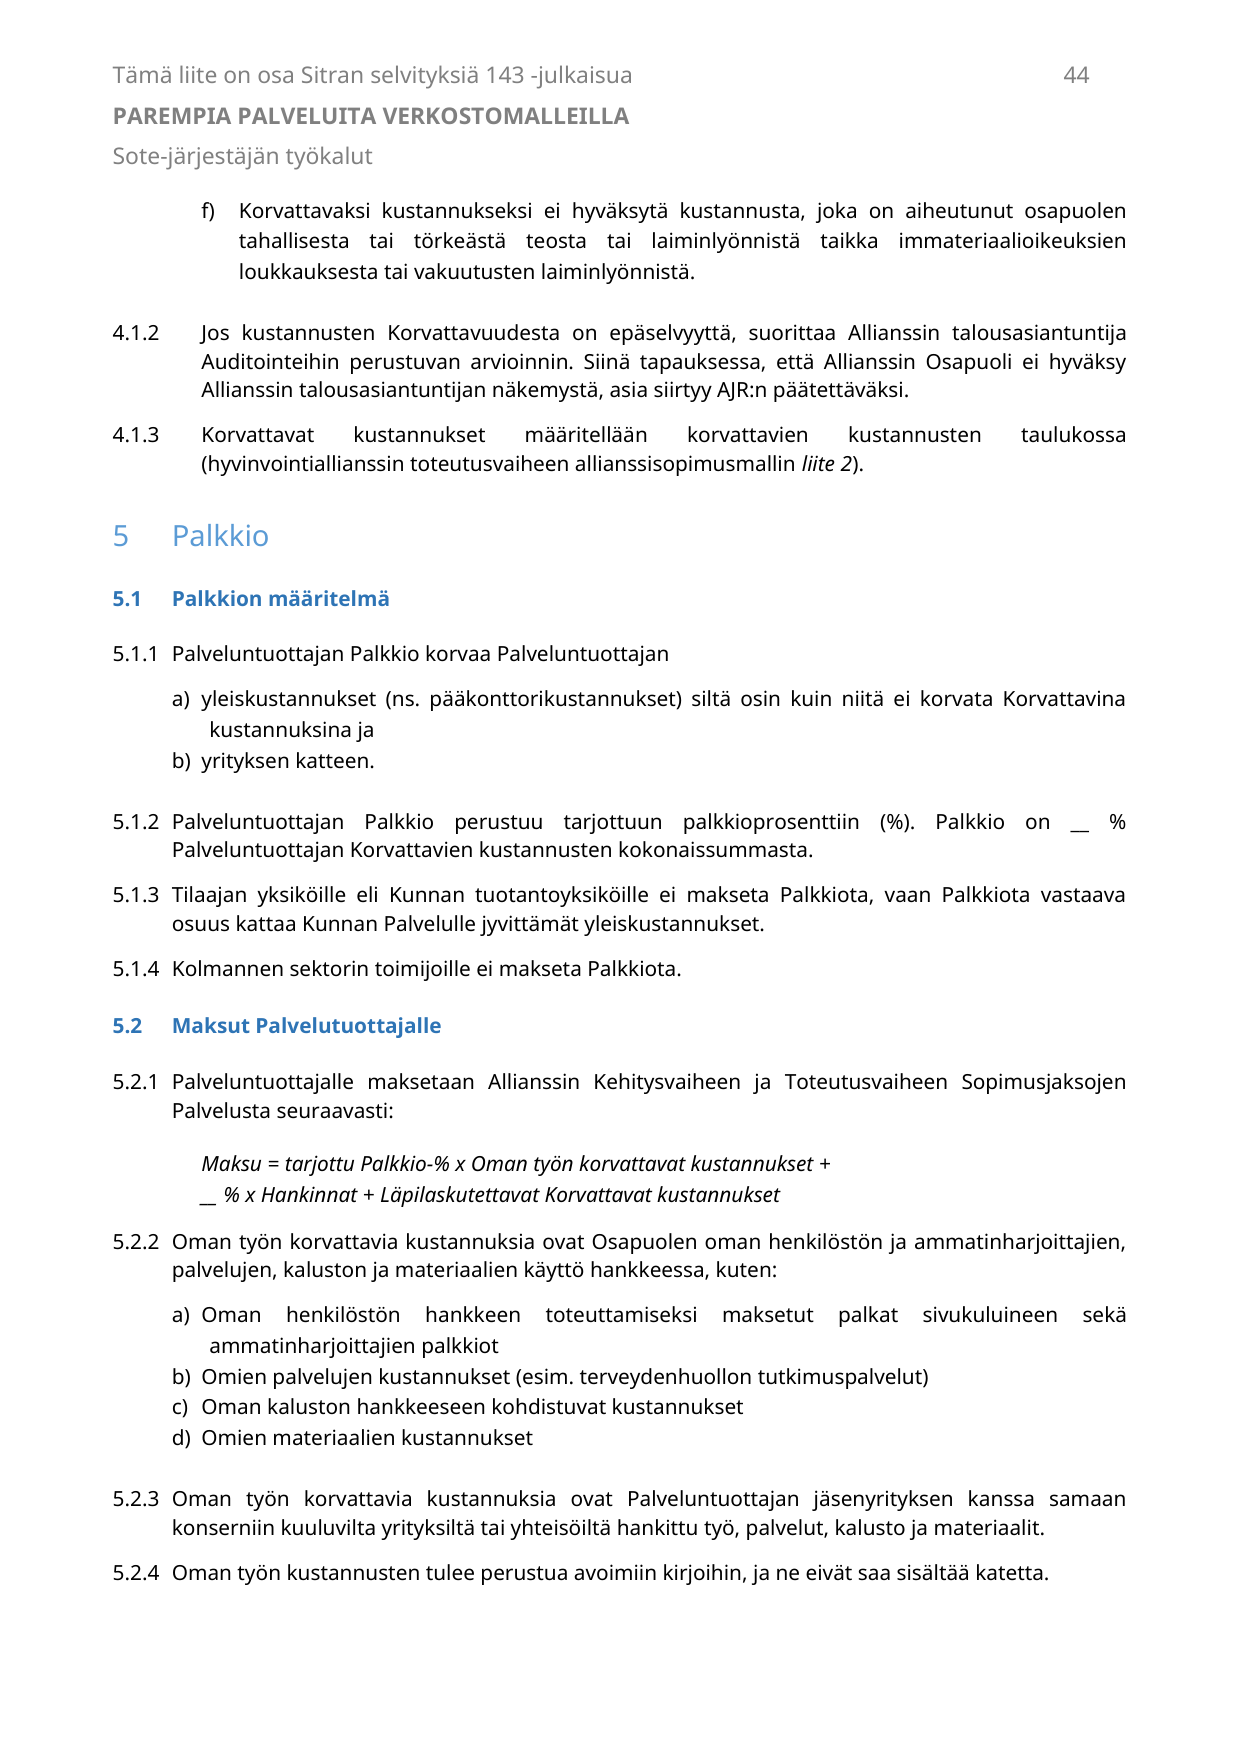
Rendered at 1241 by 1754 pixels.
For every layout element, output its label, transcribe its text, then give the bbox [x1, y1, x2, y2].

list 5.2 Maksut Palvelutuottajalle [112, 1012, 1128, 1040]
list 5.2.3 Oman työn korvattavia kustannuksia ovat Palveluntuottajan jäsenyrityksen kanssa samaan konserniin kuuluvilta yrityksiltä tai yhteisöiltä hankittu työ, palvelut, kalusto ja materiaalit. [112, 1484, 1128, 1541]
list 5.2.4 Oman työn kustannusten tulee perustua avoimiin kirjoihin, ja ne eivät saa sisältää katetta. [112, 1558, 1128, 1586]
list 5.1.1 Palveluntuottajan Palkkio korvaa Palveluntuottajan [112, 639, 1128, 668]
text Maksu = tarjottu Palkkio-% x Oman työn korvattavat kustannukset + [201, 1149, 1128, 1178]
list Omien palvelujen kustannukset (esim. terveydenhuollon tutkimuspalvelut) [172, 1362, 1128, 1390]
list yleiskustannukset (ns. pääkonttorikustannukset) siltä osin kuin niitä ei korvata Korvattavina kustannuksina ja [172, 684, 1128, 743]
list 5.1 Palkkion määritelmä [112, 584, 1128, 612]
list Omien materiaalien kustannukset [172, 1423, 1128, 1452]
list 5.2.1 Palveluntuottajalle maksetaan Allianssin Kehitysvaiheen ja Toteutusvaiheen Sopimusjaksojen Palvelusta seuraavasti: [112, 1067, 1128, 1124]
list 4.1.3 Korvattavat kustannukset määritellään korvattavien kustannusten taulukossa (hyvinvointiallianssin toteutusvaiheen allianssisopimusmallin liite 2). [112, 421, 1128, 477]
list 5.1.3 Tilaajan yksiköille eli Kunnan tuotantoyksiköille ei makseta Palkkiota, vaan Palkkiota vastaava osuus kattaa Kunnan Palvelulle jyvittämät yleiskustannukset. [112, 881, 1128, 937]
list Korvattavaksi kustannukseksi ei hyväksytä kustannusta, joka on aiheutunut osapuolen tahallisesta tai törkeästä teosta tai laiminlyönnistä taikka immateriaalioikeuksien loukkauksesta tai vakuutusten laiminlyönnistä. [201, 196, 1128, 286]
list Oman henkilöstön hankkeen toteuttamiseksi maksetut palkat sivukuluineen sekä ammatinharjoittajien palkkiot [172, 1301, 1128, 1360]
list yrityksen katteen. [172, 746, 1128, 774]
list 5.1.4 Kolmannen sektorin toimijoille ei makseta Palkkiota. [112, 954, 1128, 982]
list 4.1.2 Jos kustannusten Korvattavuudesta on epäselvyyttä, suorittaa Allianssin talousasiantuntija Auditointeihin perustuvan arvioinnin. Siinä tapauksessa, että Allianssin Osapuoli ei hyväksy Allianssin talousasiantuntijan näkemystä, asia siirtyy AJR:n päätettäväksi. [112, 318, 1128, 404]
text 5 Palkkio [112, 515, 1128, 554]
list 5.2.2 Oman työn korvattavia kustannuksia ovat Osapuolen oman henkilöstön ja ammatinharjoittajien, palvelujen, kaluston ja materiaalien käyttö hankkeessa, kuten: [112, 1227, 1128, 1284]
text __ % x Hankinnat + Läpilaskutettavat Korvattavat kustannukset [201, 1180, 1128, 1208]
list 5.1.2 Palveluntuottajan Palkkio perustuu tarjottuun palkkioprosenttiin (%). Palkkio on __ % Palveluntuottajan Korvattavien kustannusten kokonaissummasta. [112, 807, 1128, 864]
list Oman kaluston hankkeeseen kohdistuvat kustannukset [172, 1392, 1128, 1421]
